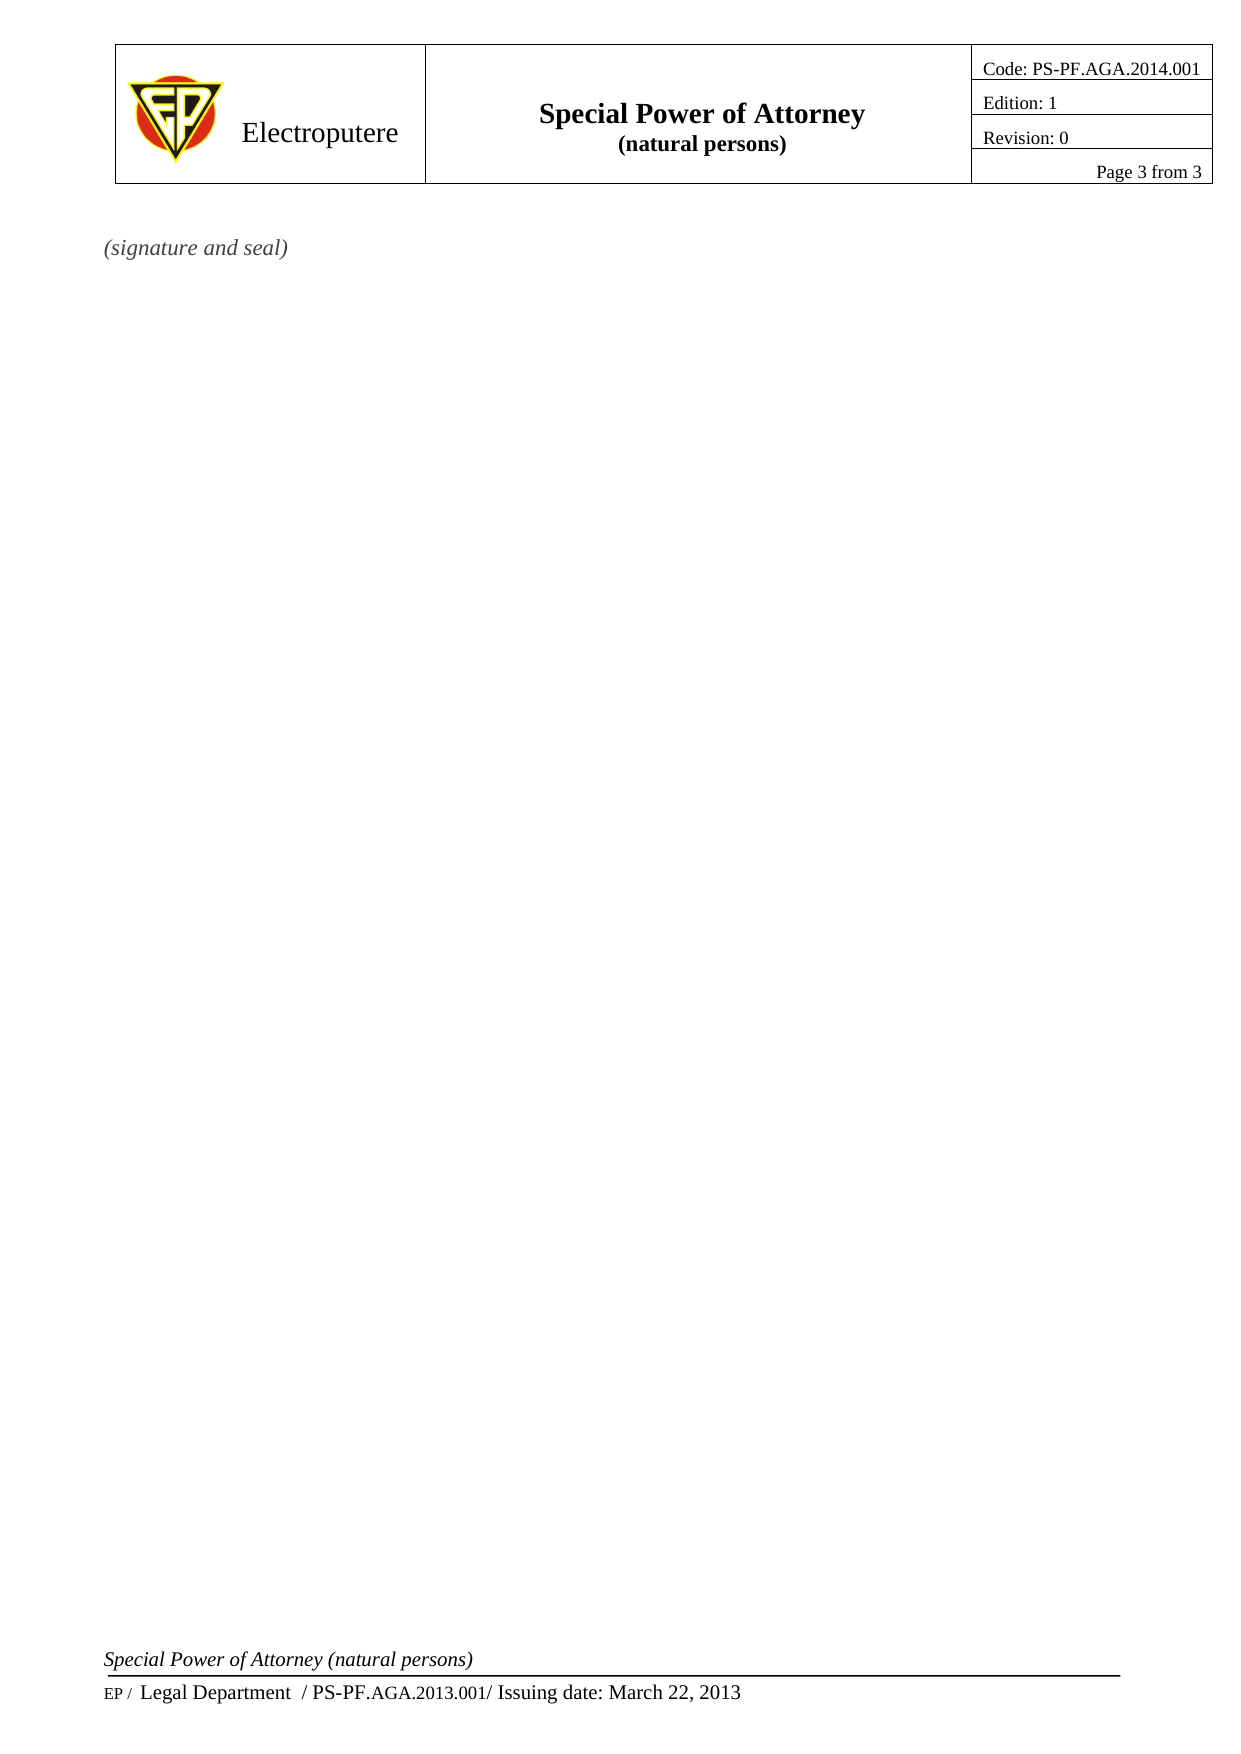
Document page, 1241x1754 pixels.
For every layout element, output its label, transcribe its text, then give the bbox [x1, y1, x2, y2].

text (signature and seal) [103, 234, 1152, 261]
picture [126, 65, 227, 167]
